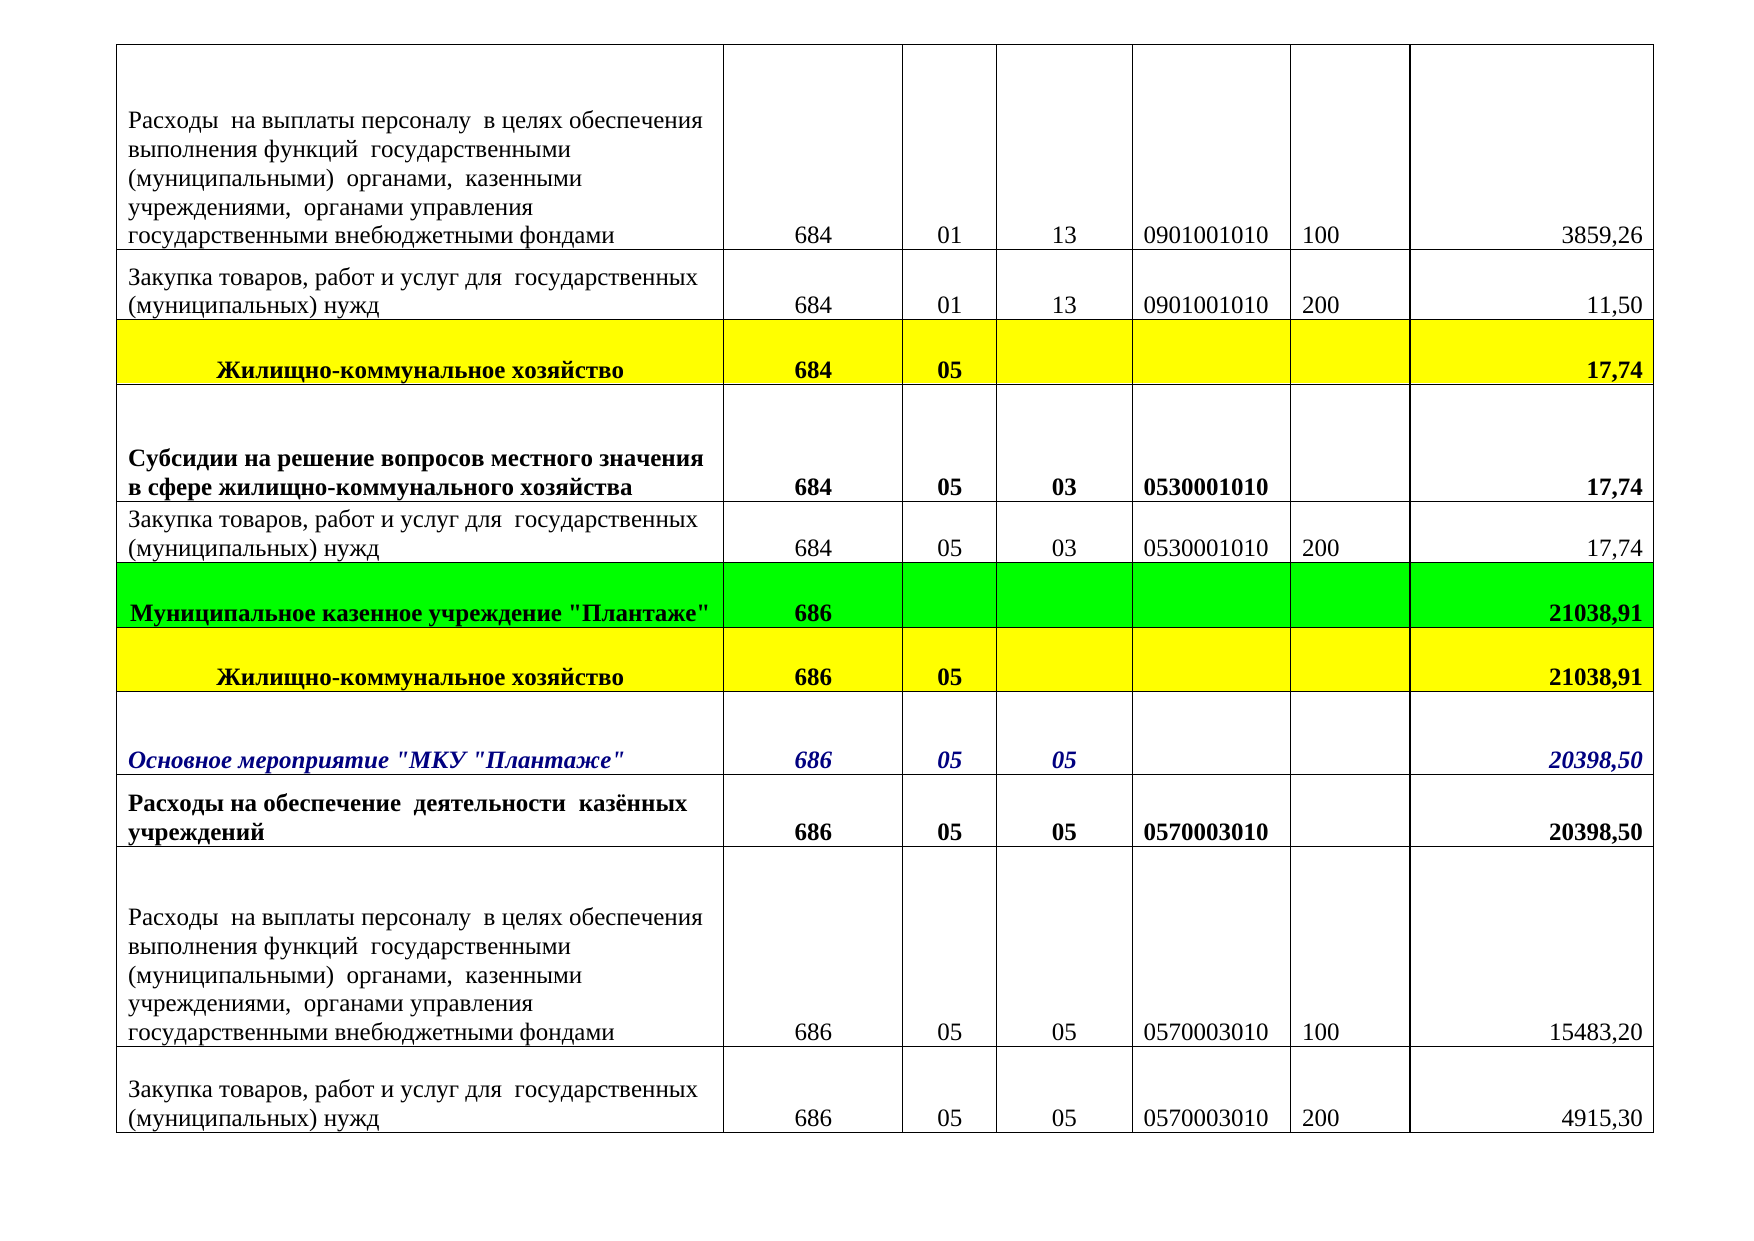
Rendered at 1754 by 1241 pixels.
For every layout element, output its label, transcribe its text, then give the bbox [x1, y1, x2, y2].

table_cell 11,50 [1411, 250, 1653, 319]
table_cell 0530001010 [1133, 502, 1290, 562]
table_cell 200 [1291, 250, 1409, 319]
table_cell 0901001010 [1133, 45, 1290, 249]
table_cell 686 [724, 692, 902, 774]
table_cell 03 [997, 385, 1132, 501]
table_cell 686 [724, 563, 902, 627]
table_cell [1291, 320, 1409, 383]
table_cell 3859,26 [1411, 45, 1653, 249]
table_cell 684 [724, 45, 902, 249]
table_cell 01 [903, 250, 996, 319]
table_cell 0530001010 [1133, 385, 1290, 501]
table_cell 05 [997, 775, 1132, 846]
table_cell 05 [903, 628, 996, 691]
table_cell 686 [724, 628, 902, 691]
table_cell [997, 628, 1132, 691]
table_cell 05 [997, 1047, 1132, 1132]
table_cell [1291, 385, 1409, 501]
table_cell 0570003010 [1133, 847, 1290, 1046]
table_cell [1133, 628, 1290, 691]
table_cell 05 [997, 692, 1132, 774]
table_cell 0570003010 [1133, 1047, 1290, 1132]
table_cell 21038,91 [1411, 628, 1653, 691]
table_cell 13 [997, 45, 1132, 249]
table_cell 21038,91 [1411, 563, 1653, 627]
table_cell 686 [724, 1047, 902, 1132]
table_cell 100 [1291, 847, 1409, 1046]
table_cell 200 [1291, 502, 1409, 562]
table_cell 686 [724, 775, 902, 846]
table_cell 05 [903, 502, 996, 562]
table_cell [1291, 563, 1409, 627]
table_cell 17,74 [1411, 320, 1653, 383]
table_cell 05 [903, 1047, 996, 1132]
table_cell 684 [724, 385, 902, 501]
table_cell 0570003010 [1133, 775, 1290, 846]
table_cell 684 [724, 250, 902, 319]
table_cell Расходы на обеспечение деятельности казённых учреждений [117, 775, 723, 846]
table_cell [1291, 775, 1409, 846]
table_cell 0901001010 [1133, 250, 1290, 319]
table_cell [1133, 692, 1290, 774]
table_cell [117, 1047, 723, 1132]
table_cell 20398,50 [1411, 775, 1653, 846]
table_cell [997, 563, 1132, 627]
table_cell 05 [903, 692, 996, 774]
table_cell 17,74 [1411, 385, 1653, 501]
table_cell 684 [724, 502, 902, 562]
table_cell Закупка товаров, работ и услуг для государственных (муниципальных) нужд [117, 502, 723, 562]
table_cell 05 [903, 775, 996, 846]
table_cell 05 [903, 847, 996, 1046]
table_cell Закупка товаров, работ и услуг для государственных (муниципальных) нужд [117, 250, 723, 319]
table_cell [1133, 563, 1290, 627]
table_cell 03 [997, 502, 1132, 562]
table_cell Субсидии на решение вопросов местного значения в сфере жилищно-коммунального хозяйства [117, 385, 723, 501]
table_cell [1133, 320, 1290, 383]
table_cell 05 [903, 385, 996, 501]
table_cell Жилищно-коммунальное хозяйство [117, 320, 723, 383]
table_cell Муниципальное казенное учреждение "Плантаже" [117, 563, 723, 627]
table_cell 13 [997, 250, 1132, 319]
table_cell [997, 320, 1132, 383]
table_cell 100 [1291, 45, 1409, 249]
table_cell Жилищно-коммунальное хозяйство [117, 628, 723, 691]
table_cell 686 [724, 847, 902, 1046]
table_cell 4915,30 [1411, 1047, 1653, 1132]
table_cell [1291, 692, 1409, 774]
table_cell 05 [903, 320, 996, 383]
table_cell 20398,50 [1411, 692, 1653, 774]
table_cell 17,74 [1411, 502, 1653, 562]
table_cell 01 [903, 45, 996, 249]
table_cell Расходы на выплаты персоналу в целях обеспечения выполнения функций государственными (муниципальными) органами, казенными учреждениями, органами управления государственными внебюджетными фондами [117, 45, 723, 249]
table_cell 200 [1291, 1047, 1409, 1132]
table_cell 05 [997, 847, 1132, 1046]
table_cell 684 [724, 320, 902, 383]
table_cell 15483,20 [1411, 847, 1653, 1046]
table_cell [903, 563, 996, 627]
table_cell [1291, 628, 1409, 691]
table_cell Расходы на выплаты персоналу в целях обеспечения выполнения функций государственными (муниципальными) органами, казенными учреждениями, органами управления государственными внебюджетными фондами [117, 847, 723, 1046]
table_cell Основное мероприятие "МКУ "Плантаже" [117, 692, 723, 774]
